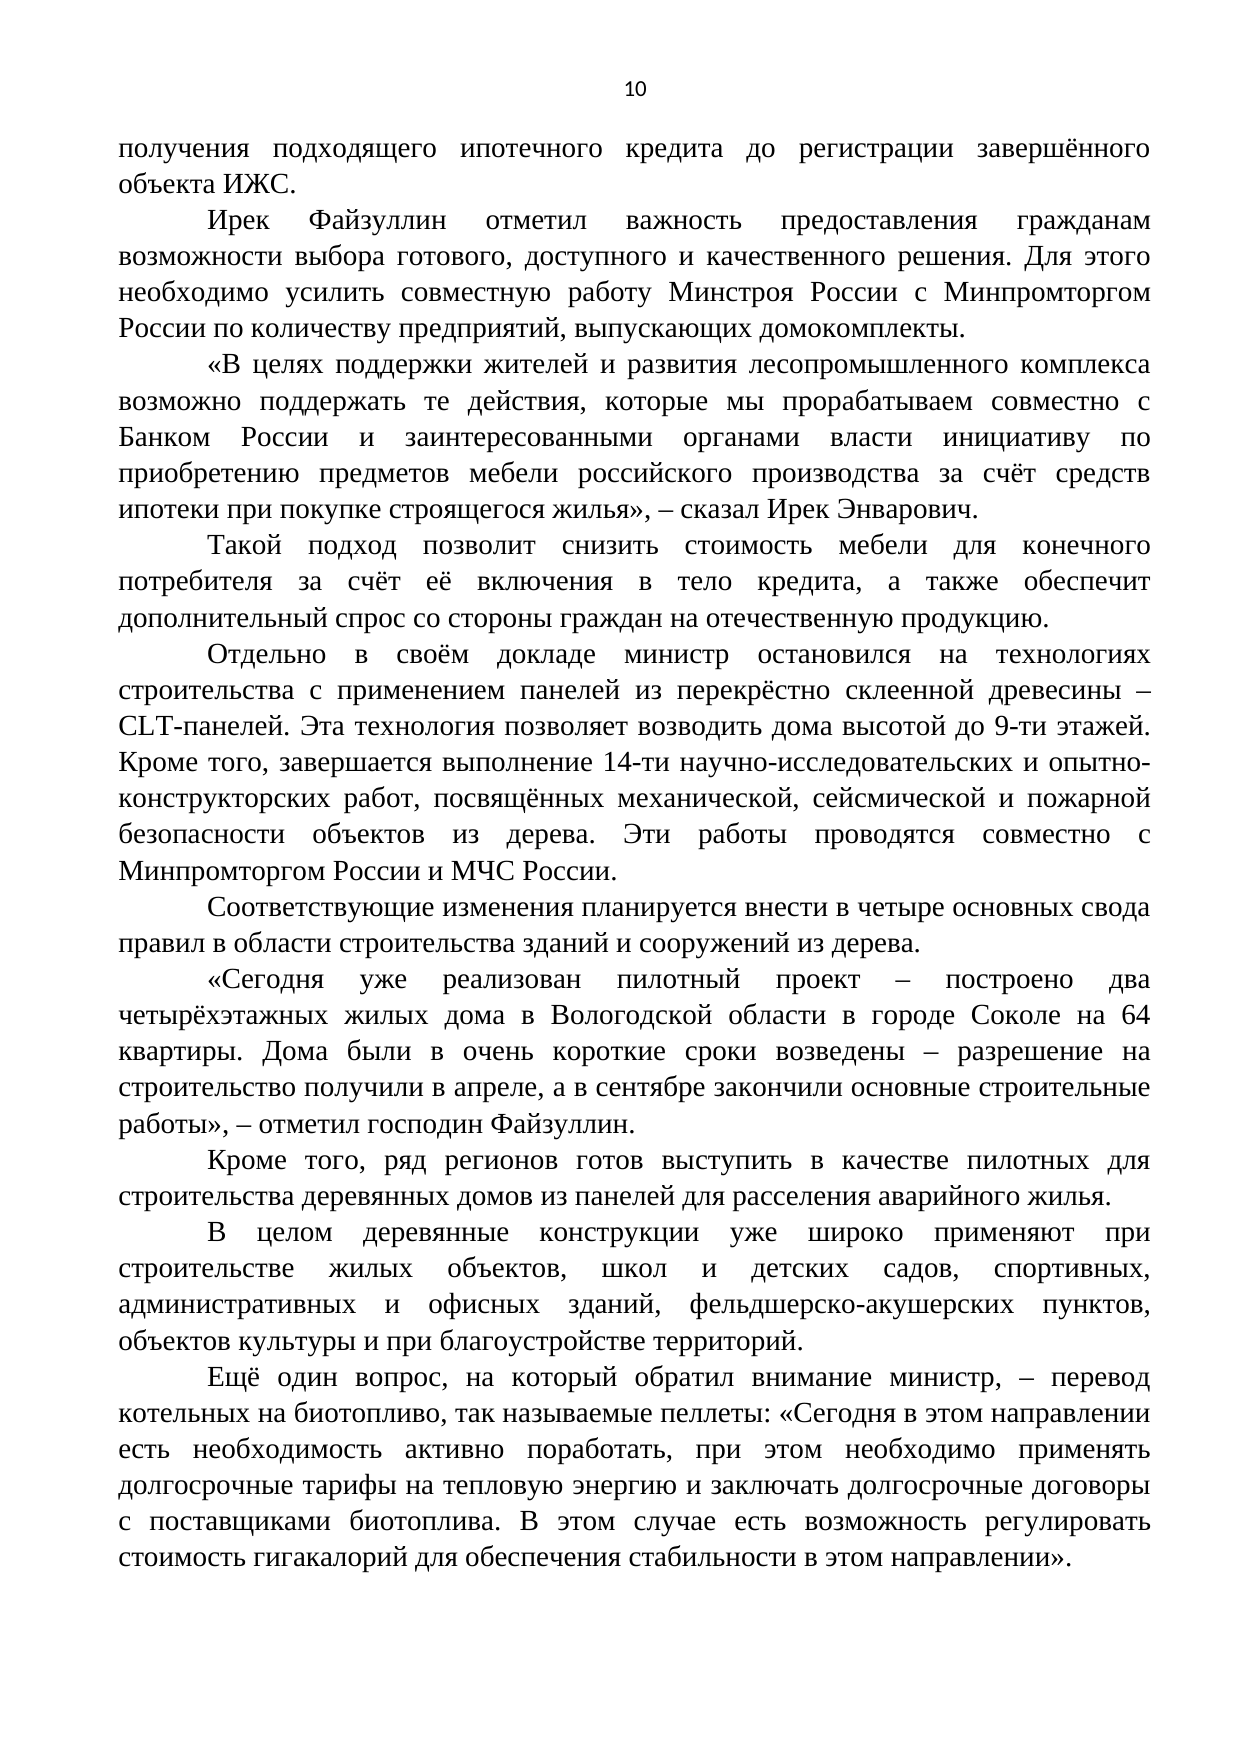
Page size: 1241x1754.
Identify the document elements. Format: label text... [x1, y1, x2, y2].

text В целом деревянные конструкции уже широко применяют при строительстве жилых объектов, школ и детских садов, спортивных, административных и офисных зданий, фельдшерско-акушерских пунктов, объектов культуры и при благоустройстве территорий. [118, 1214, 1152, 1356]
text «В целях поддержки жителей и развития лесопромышленного комплекса возможно поддержать те действия, которые мы прорабатываем совместно с Банком России и заинтересованными органами власти инициативу по приобретению предметов мебели российского производства за счёт средств ипотеки при покупке строящегося жилья», – сказал Ирек Энварович. [118, 347, 1152, 525]
text Отдельно в своём докладе министр остановился на технологиях строительства с применением панелей из перекрёстно склеенной древесины – CLT-панелей. Эта технология позволяет возводить дома высотой до 9-ти этажей. Кроме того, завершается выполнение 14-ти научно-исследовательских и опытно-конструкторских работ, посвящённых механической, сейсмической и пожарной безопасности объектов из дерева. Эти работы проводятся совместно с Минпромторгом России и МЧС России. [118, 636, 1152, 886]
text Ирек Файзуллин отметил важность предоставления гражданам возможности выбора готового, доступного и качественного решения. Для этого необходимо усилить совместную работу Минстроя России с Минпромторгом России по количеству предприятий, выпускающих домокомплекты. [118, 202, 1152, 344]
text Кроме того, ряд регионов готов выступить в качестве пилотных для строительства деревянных домов из панелей для расселения аварийного жилья. [118, 1142, 1152, 1212]
text Такой подход позволит снизить стоимость мебели для конечного потребителя за счёт её включения в тело кредита, а также обеспечит дополнительный спрос со стороны граждан на отечественную продукцию. [118, 527, 1152, 633]
text Ещё один вопрос, на который обратил внимание министр, – перевод котельных на биотопливо, так называемые пеллеты: «Сегодня в этом направлении есть необходимость активно поработать, при этом необходимо применять долгосрочные тарифы на тепловую энергию и заключать долгосрочные договоры с поставщиками биотоплива. В этом случае есть возможность регулировать стоимость гигакалорий для обеспечения стабильности в этом направлении». [118, 1359, 1152, 1573]
text «Сегодня уже реализован пилотный проект – построено два четырёхэтажных жилых дома в Вологодской области в городе Соколе на 64 квартиры. Дома были в очень короткие сроки возведены – разрешение на строительство получили в апреле, а в сентябре закончили основные строительные работы», – отметил господин Файзуллин. [118, 961, 1152, 1139]
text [118, 130, 1152, 199]
text Соответствующие изменения планируется внести в четыре основных свода правил в области строительства зданий и сооружений из дерева. [118, 889, 1152, 958]
